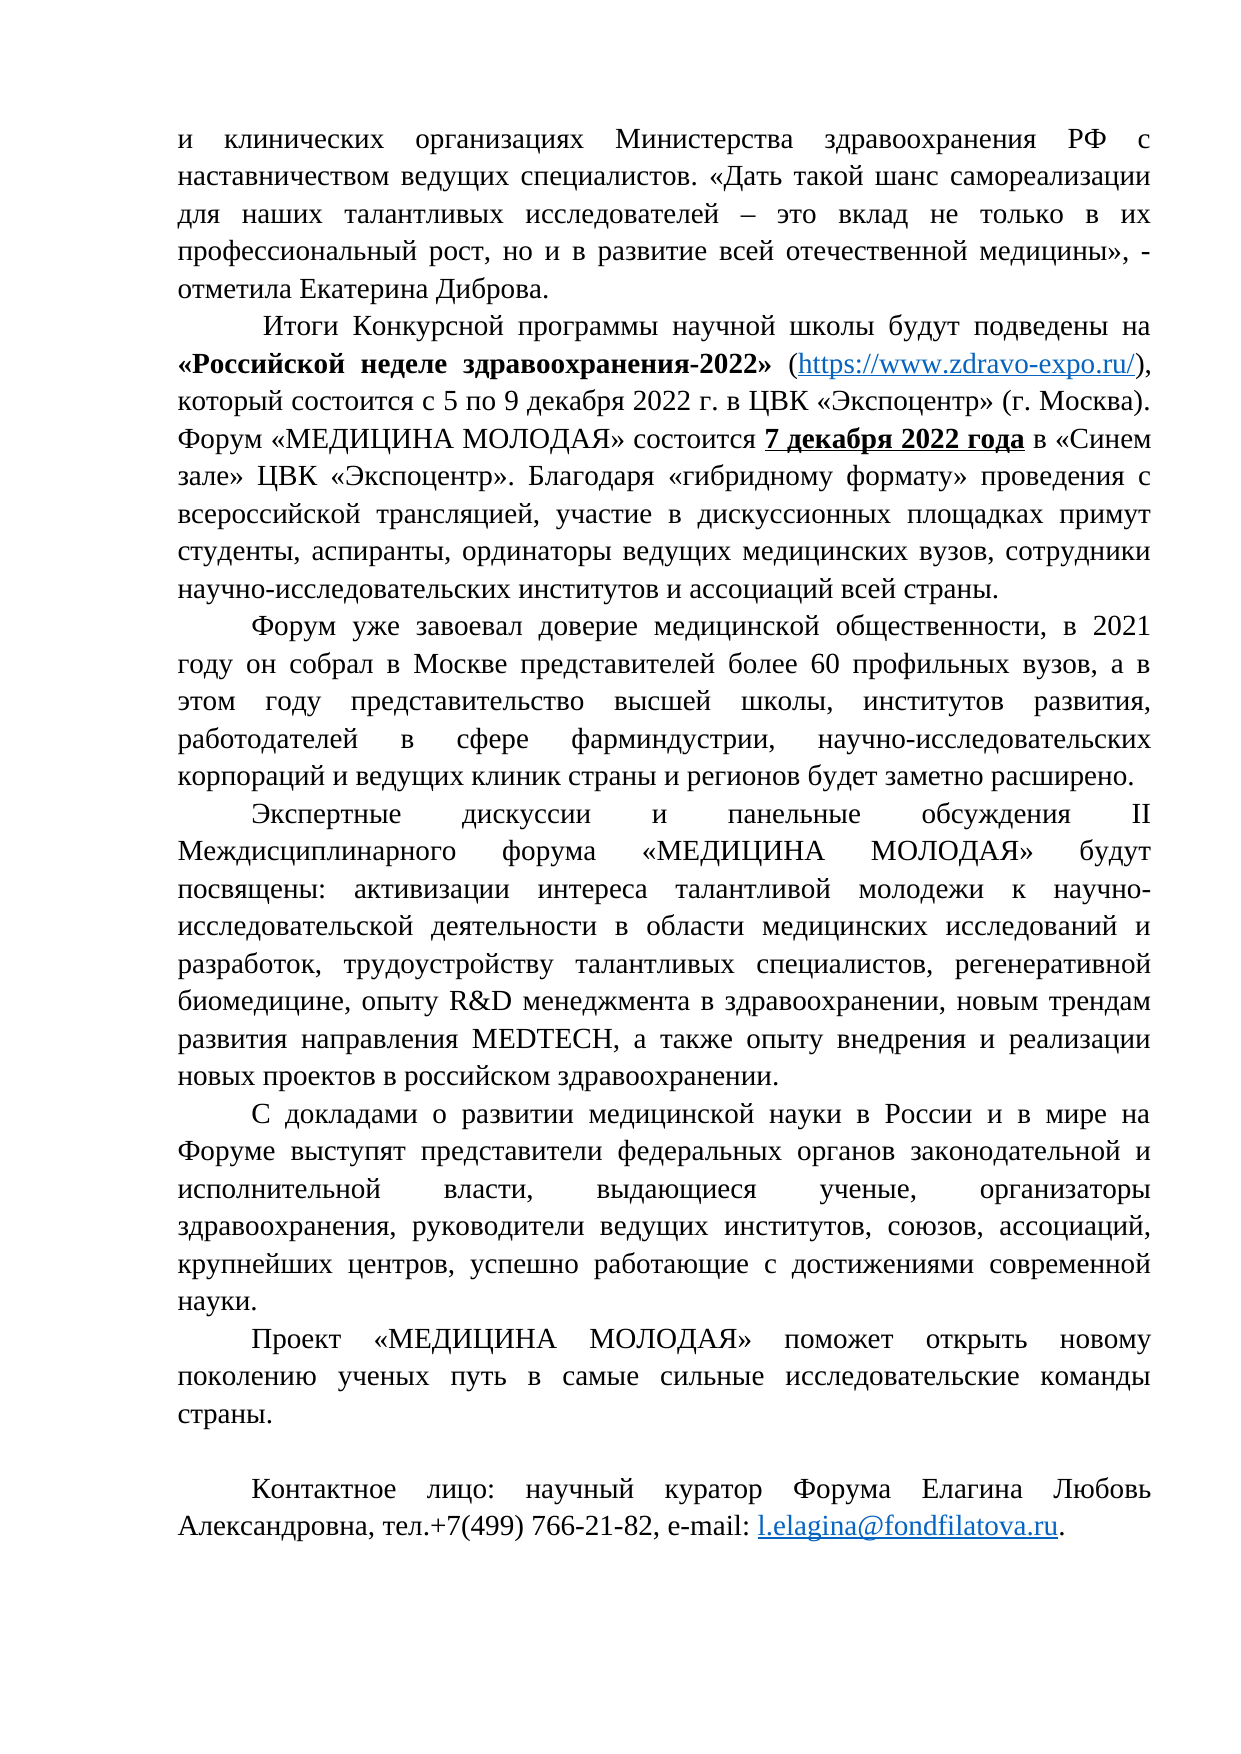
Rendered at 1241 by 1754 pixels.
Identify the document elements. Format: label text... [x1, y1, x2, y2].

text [177, 118, 1152, 306]
text Экспертные дискуссии и панельные обсуждения II Междисциплинарного форума «МЕДИЦИНА МОЛОДАЯ» будут посвящены: активизации интереса талантливой молодежи к научно-исследовательской деятельности в области медицинских исследований и разработок, трудоустройству талантливых специалистов, регенеративной биомедицине, опыту R&D менеджмента в здравоохранении, новым трендам развития направления MEDTECH, а также опыту внедрения и реализации новых проектов в российском здравоохранении. [177, 793, 1152, 1093]
text Форум уже завоевал доверие медицинской общественности, в 2021 году он собрал в Москве представителей более 60 профильных вузов, а в этом году представительство высшей школы, институтов развития, работодателей в сфере фарминдустрии, научно-исследовательских корпораций и ведущих клиник страны и регионов будет заметно расширено. [177, 606, 1152, 793]
text Итоги Конкурсной программы научной школы будут подведены на «Российской неделе здравоохранения-2022» (https://www.zdravo-expo.ru/), который состоится с 5 по 9 декабря 2022 г. в ЦВК «Экспоцентр» (г. Москва). Форум «МЕДИЦИНА МОЛОДАЯ» состоится 7 декабря 2022 года в «Синем зале» ЦВК «Экспоцентр». Благодаря «гибридному формату» проведения с всероссийской трансляцией, участие в дискуссионных площадках примут студенты, аспиранты, ординаторы ведущих медицинских вузов, сотрудники научно-исследовательских институтов и ассоциаций всей страны. [177, 306, 1152, 606]
text Контактное лицо: научный куратор Форума Елагина Любовь Александровна, тел.+7(499) 766-21-82, e-mail: l.elagina@fondfilatova.ru. [177, 1468, 1152, 1543]
text Проект «МЕДИЦИНА МОЛОДАЯ» поможет открыть новому поколению ученых путь в самые сильные исследовательские команды страны. [177, 1318, 1152, 1431]
text С докладами о развитии медицинской науки в России и в мире на Форуме выступят представители федеральных органов законодательной и исполнительной власти, выдающиеся ученые, организаторы здравоохранения, руководители ведущих институтов, союзов, ассоциаций, крупнейших центров, успешно работающие с достижениями современной науки. [177, 1093, 1152, 1318]
